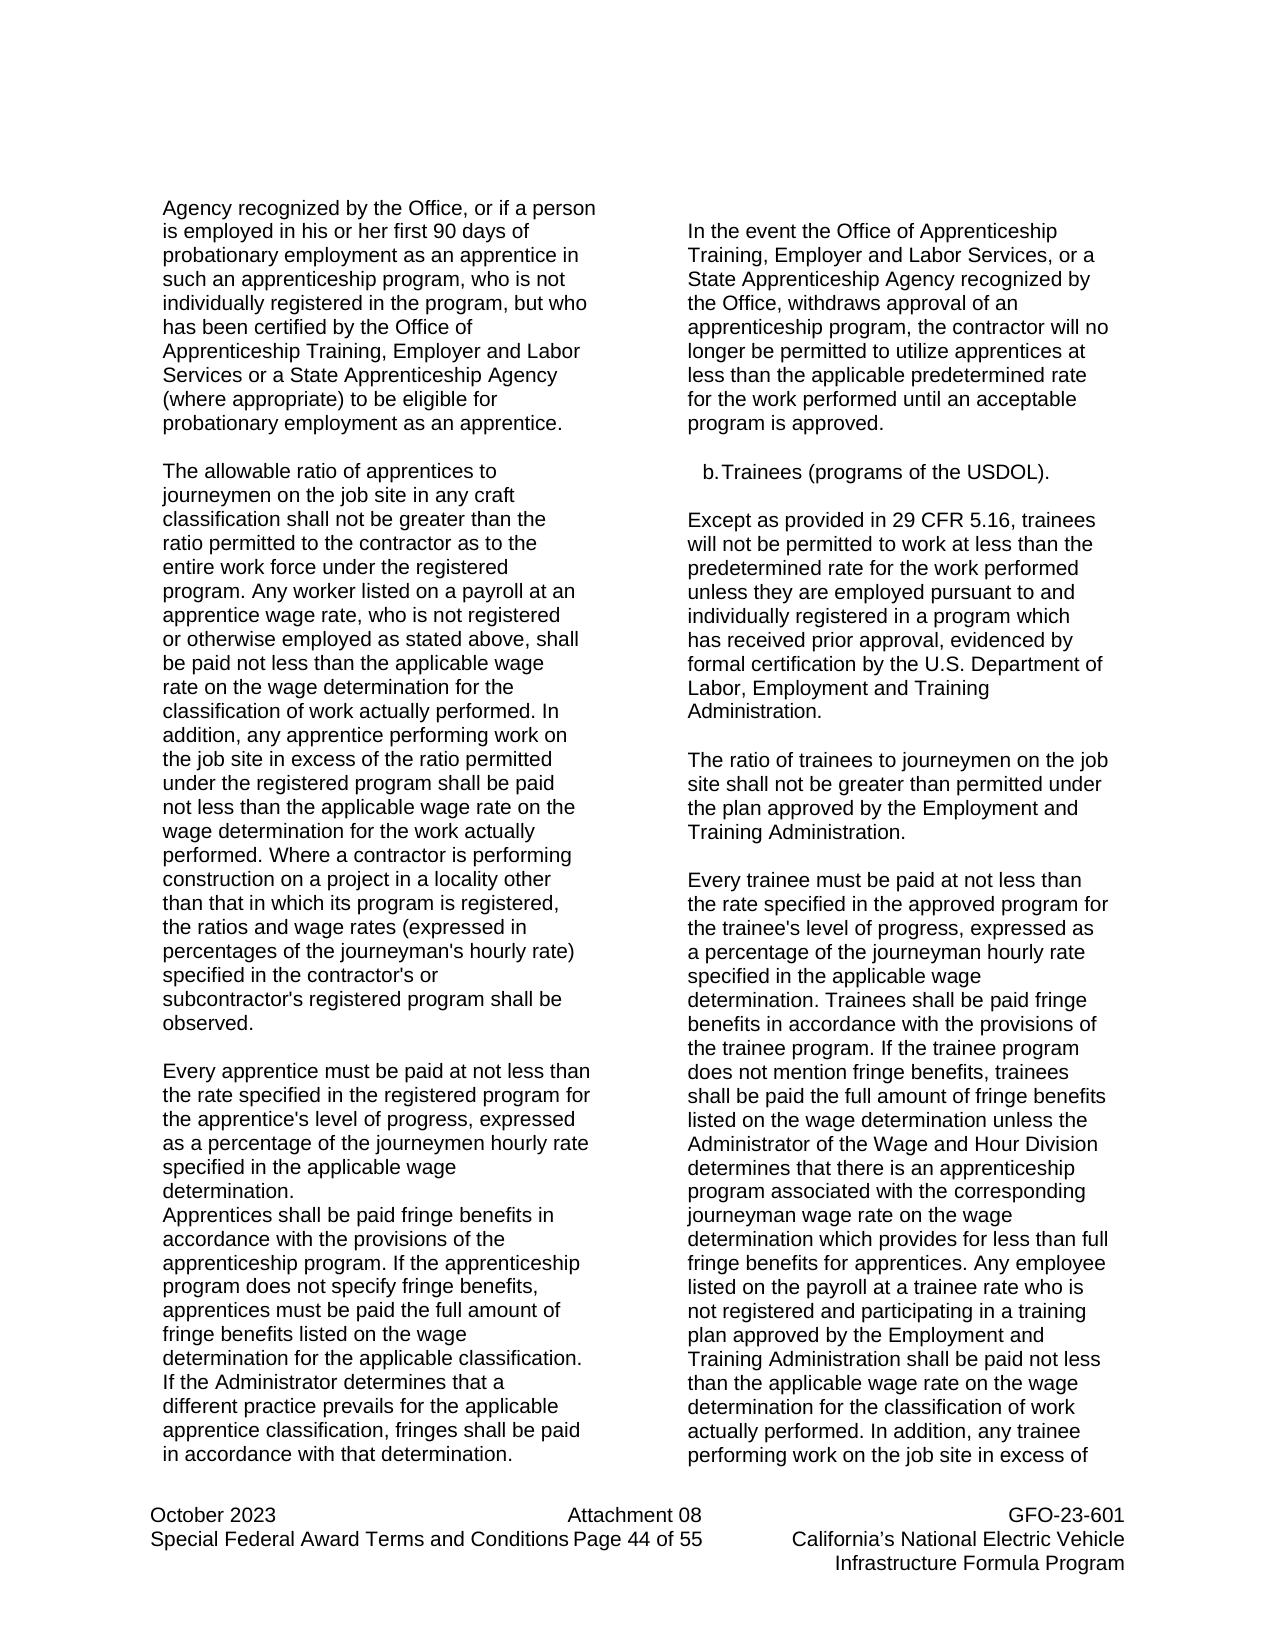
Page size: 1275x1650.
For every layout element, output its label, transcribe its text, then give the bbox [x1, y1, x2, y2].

text Apprentices shall be paid fringe benefits in accordance with the provisions of the apprenticeship program. If the apprenticeship program does not specify fringe benefits, apprentices must be paid the full amount of fringe benefits listed on the wage determination for the applicable classification. If the Administrator determines that a different practice prevails for the applicable apprentice classification, fringes shall be paid in accordance with that determination. [162, 1202, 583, 1466]
text The allowable ratio of apprentices to journeymen on the job site in any craft classification shall not be greater than the ratio permitted to the contractor as to the entire work force under the registered program. Any worker listed on a payroll at an apprentice wage rate, who is not registered or otherwise employed as stated above, shall be paid not less than the applicable wage rate on the wage determination for the classification of work actually performed. In addition, any apprentice performing work on the job site in excess of the ratio permitted under the registered program shall be paid not less than the applicable wage rate on the wage determination for the work actually performed. Where a contractor is performing construction on a project in a locality other than that in which its program is registered, the ratios and wage rates (expressed in percentages of the journeyman's hourly rate) specified in the contractor's or subcontractor's registered program shall be observed. [162, 459, 585, 1034]
text Every apprentice must be paid at not less than the rate specified in the registered program for the apprentice's level of progress, expressed as a percentage of the journeymen hourly rate specified in the applicable wage determination. [162, 1059, 592, 1202]
text The ratio of trainees to journeymen on the job site shall not be greater than permitted under the plan approved by the Employment and Training Administration. [687, 748, 1125, 843]
list Trainees (programs of the USDOL). [702, 459, 1125, 483]
text Except as provided in 29 CFR 5.16, trainees will not be permitted to work at less than the predetermined rate for the work performed unless they are employed pursuant to and individually registered in a program which has received prior approval, evidenced by formal certification by the U.S. Department of Labor, Employment and Training Administration. [687, 508, 1107, 723]
text In the event the Office of Apprenticeship Training, Employer and Labor Services, or a State Apprenticeship Agency recognized by the Office, withdraws approval of an apprenticeship program, the contractor will no longer be permitted to utilize apprentices at less than the applicable predetermined rate for the work performed until an acceptable program is approved. [687, 219, 1111, 435]
